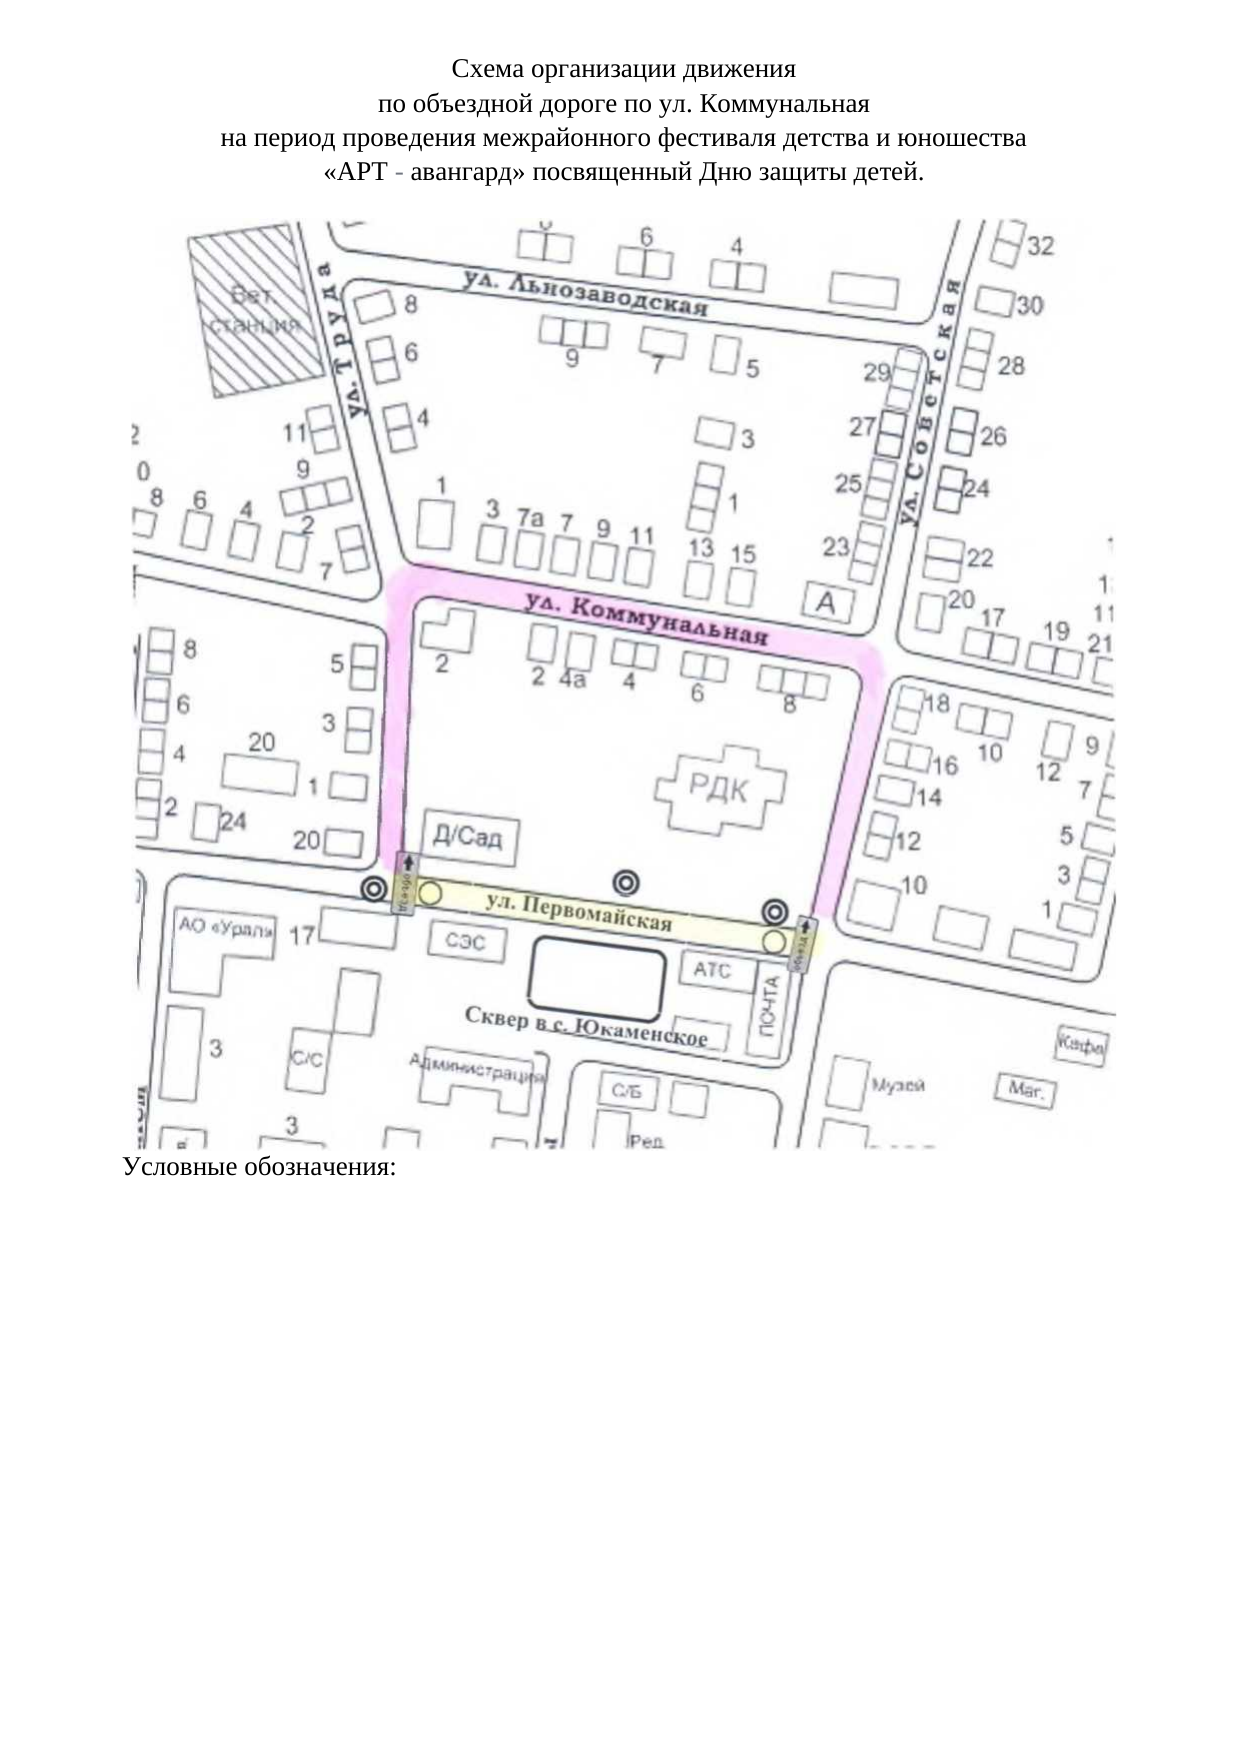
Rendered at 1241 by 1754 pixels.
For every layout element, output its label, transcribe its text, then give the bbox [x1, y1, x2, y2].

text Условные обозначения: [122, 1150, 1131, 1182]
picture [131, 218, 1117, 1151]
text Схема организации движения по объездной дороге по ул. Коммунальная на период проведения межрайонного фестиваля детства и юношества «АРТ - авангард» посвященный Дню защиты детей. [117, 53, 1131, 186]
